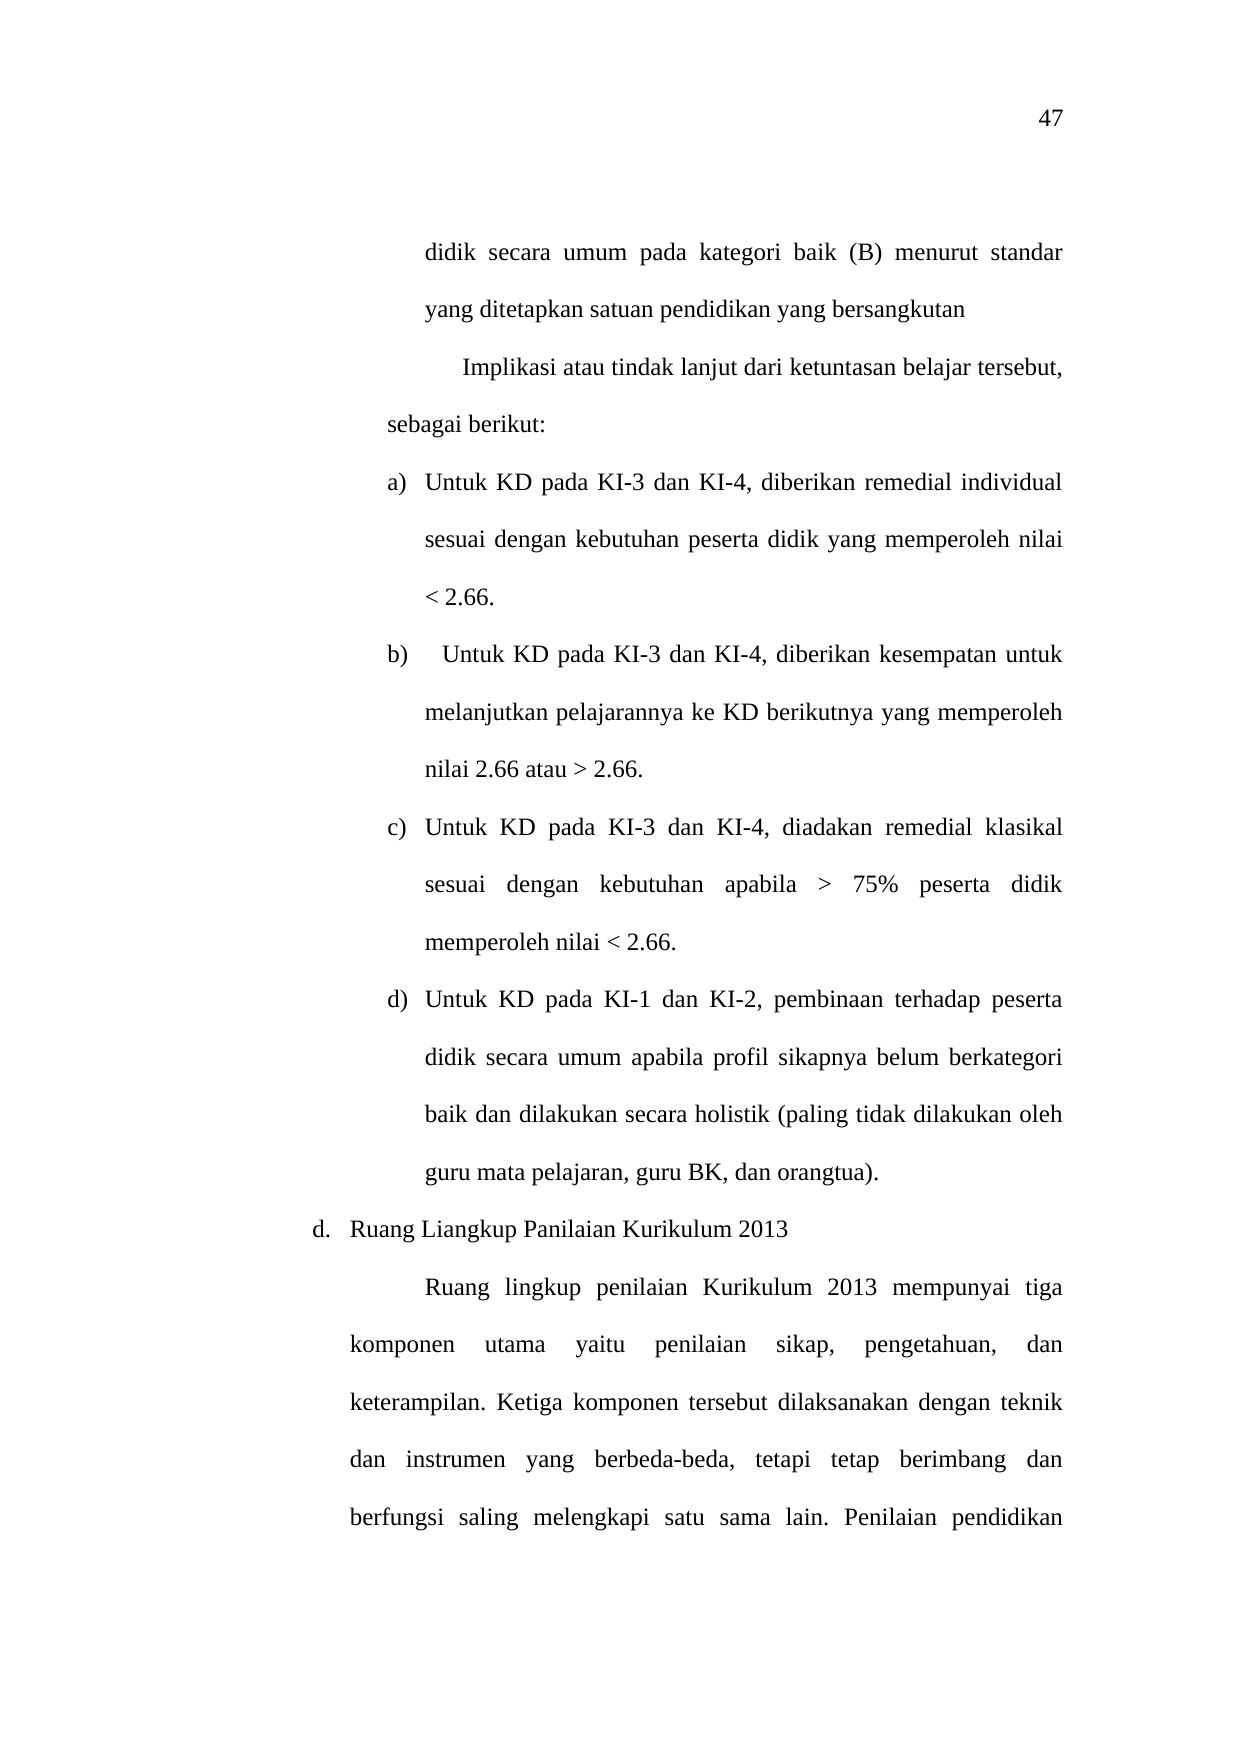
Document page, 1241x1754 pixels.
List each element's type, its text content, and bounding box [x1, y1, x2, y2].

list Untuk KD pada KI-3 dan KI-4, diadakan remedial klasikal sesuai dengan kebutuhan apabila > 75% peserta didik memperoleh nilai < 2.66. [387, 812, 1063, 956]
list Ruang Liangkup Panilaian Kurikulum 2013 [312, 1214, 1063, 1243]
list Untuk KD pada KI-3 dan KI-4, diberikan remedial individual sesuai dengan kebutuhan peserta didik yang memperoleh nilai < 2.66. [387, 467, 1063, 611]
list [349, 1272, 1063, 1531]
list Implikasi atau tindak lanjut dari ketuntasan belajar tersebut, sebagai berikut: [387, 352, 1063, 438]
list Untuk KD pada KI-1 dan KI-2, pembinaan terhadap peserta didik secara umum apabila profil sikapnya belum berkategori baik dan dilakukan secara holistik (paling tidak dilakukan oleh guru mata pelajaran, guru BK, dan orangtua). [387, 984, 1063, 1186]
list Untuk KD pada KI-3 dan KI-4, diberikan kesempatan untuk melanjutkan pelajarannya ke KD berikutnya yang memperoleh nilai 2.66 atau > 2.66. [387, 639, 1063, 783]
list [387, 237, 1063, 323]
